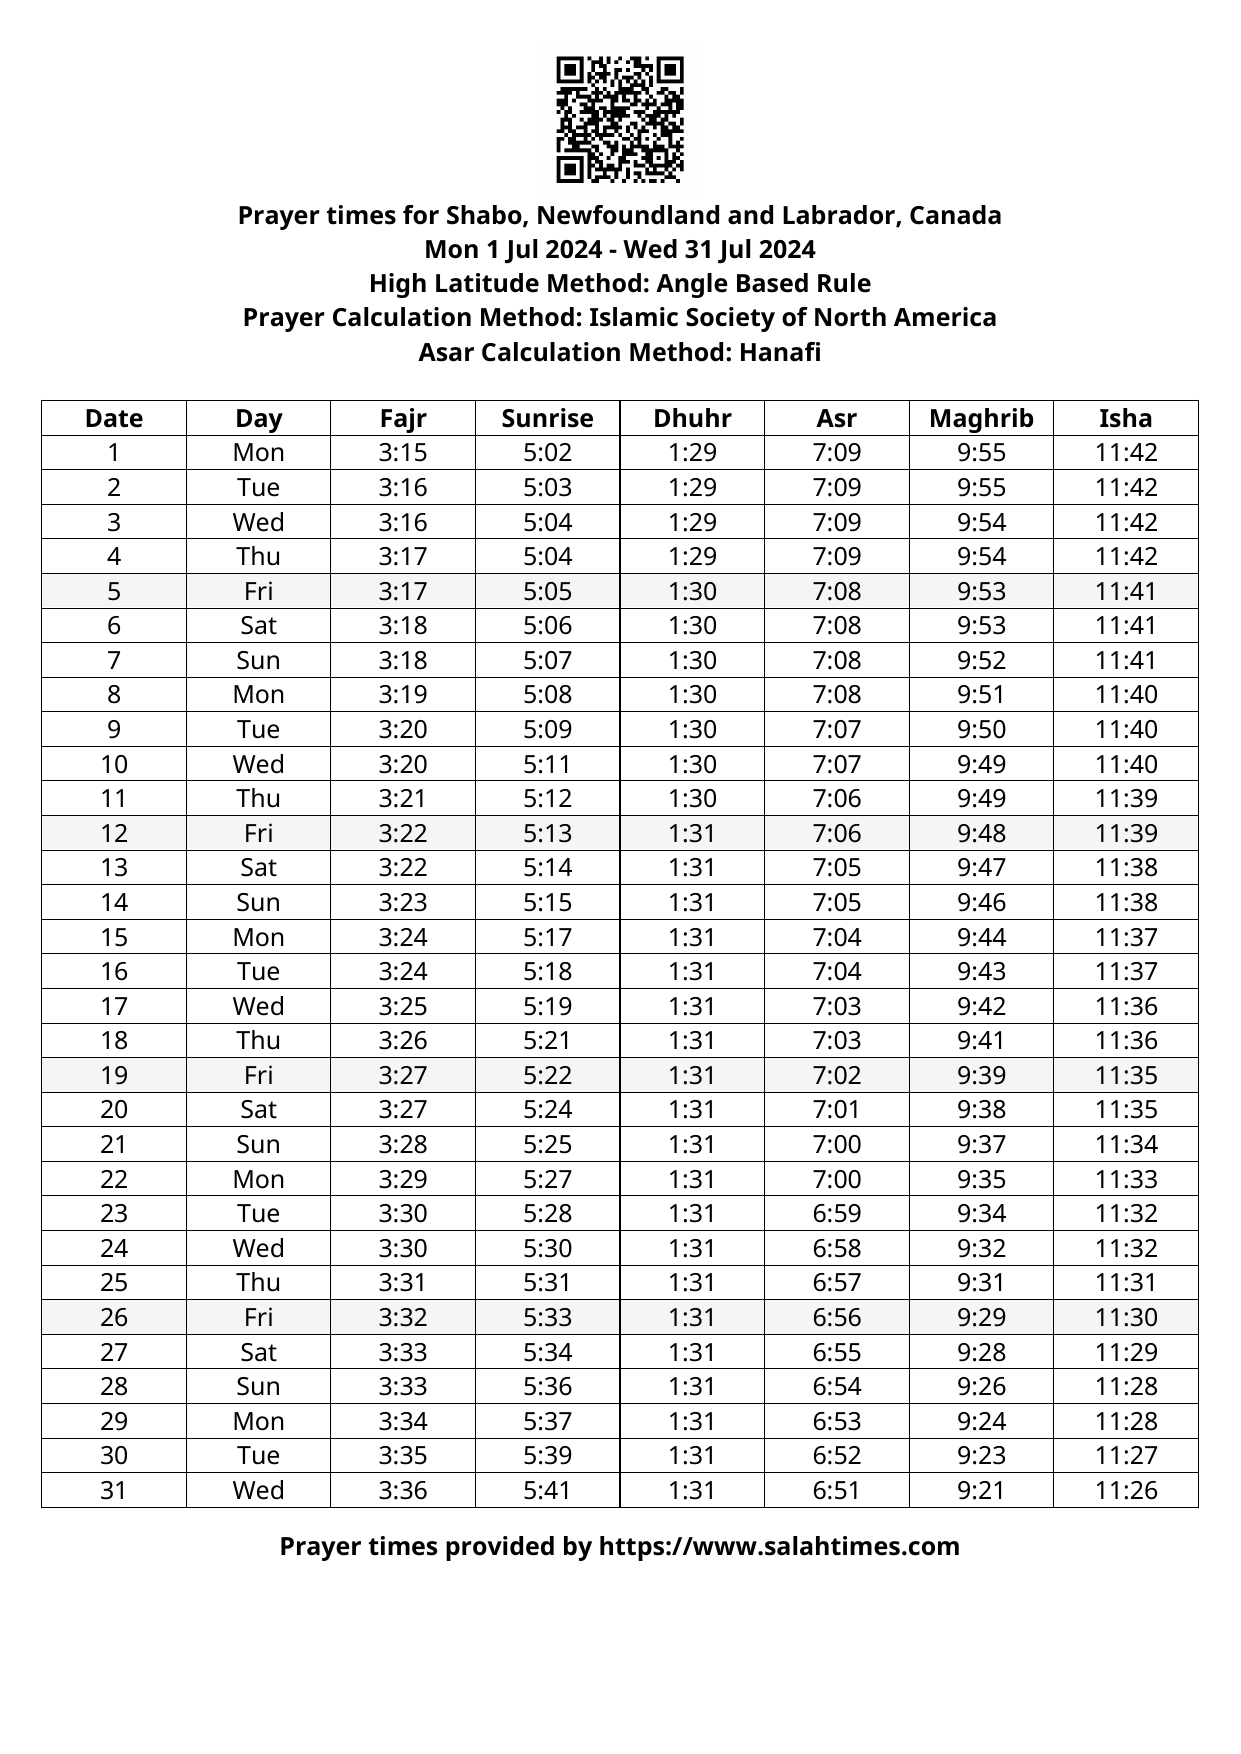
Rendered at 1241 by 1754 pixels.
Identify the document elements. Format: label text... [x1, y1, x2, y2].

table_cell Mon [187, 678, 330, 711]
picture [542, 41, 699, 198]
table_cell Tue [187, 470, 330, 504]
table_cell Fri [187, 1058, 330, 1092]
table_cell 9:55 [910, 436, 1053, 469]
table_cell 1:30 [621, 747, 764, 780]
table_cell Sun [187, 643, 330, 677]
table_cell 11:37 [1054, 920, 1198, 953]
table_cell 9:53 [910, 609, 1053, 642]
table_cell 7:05 [765, 885, 909, 919]
table_cell 5:04 [476, 505, 619, 538]
table_cell 1:31 [621, 1162, 764, 1195]
table_cell Fri [187, 816, 330, 849]
table_cell 7:01 [765, 1093, 909, 1126]
table_cell Thu [187, 1024, 330, 1057]
table_cell Tue [187, 1439, 330, 1472]
table_cell 19 [42, 1058, 186, 1092]
table_cell 1:30 [621, 643, 764, 677]
table_cell 11:34 [1054, 1127, 1198, 1161]
table_cell 11:42 [1054, 505, 1198, 538]
table_header Fajr [331, 401, 475, 434]
table_cell 9:42 [910, 989, 1053, 1022]
table_cell Mon [187, 920, 330, 953]
table_cell 1:29 [621, 436, 764, 469]
table_cell 1:30 [621, 712, 764, 746]
table_cell 3:31 [331, 1266, 475, 1299]
table_cell 9:31 [910, 1266, 1053, 1299]
table_header Isha [1054, 401, 1198, 434]
table_cell 3:27 [331, 1058, 475, 1092]
table_cell Tue [187, 1196, 330, 1230]
table_cell 11:42 [1054, 539, 1198, 573]
table_cell 5:30 [476, 1231, 619, 1264]
table_cell 9:34 [910, 1196, 1053, 1230]
table_cell 9:37 [910, 1127, 1053, 1161]
table_cell 9:53 [910, 574, 1053, 607]
table_cell 20 [42, 1093, 186, 1126]
table_cell 7:09 [765, 505, 909, 538]
table_cell 9:35 [910, 1162, 1053, 1195]
table_cell 7:02 [765, 1058, 909, 1092]
table_cell 3:20 [331, 747, 475, 780]
table_cell 7:08 [765, 574, 909, 607]
table_cell 9:24 [910, 1404, 1053, 1437]
table_cell 1:31 [621, 1093, 764, 1126]
table_cell 3:28 [331, 1127, 475, 1161]
table_cell 6:59 [765, 1196, 909, 1230]
table_cell Thu [187, 539, 330, 573]
table_cell 9:51 [910, 678, 1053, 711]
table_cell Sat [187, 609, 330, 642]
table_cell 1:31 [621, 1300, 764, 1334]
table_cell Tue [187, 712, 330, 746]
table_cell 3:18 [331, 643, 475, 677]
table_cell 3:34 [331, 1404, 475, 1437]
table_cell 11:35 [1054, 1058, 1198, 1092]
table_cell 9:54 [910, 539, 1053, 573]
table_cell 5:09 [476, 712, 619, 746]
table_cell 14 [42, 885, 186, 919]
table_cell 22 [42, 1162, 186, 1195]
table_cell 7:06 [765, 781, 909, 815]
table_cell 15 [42, 920, 186, 953]
table_cell 16 [42, 954, 186, 988]
table_cell 9:47 [910, 851, 1053, 884]
table_cell 9:49 [910, 781, 1053, 815]
table_cell 5:13 [476, 816, 619, 849]
table_cell 5:34 [476, 1335, 619, 1368]
table_cell Fri [187, 1300, 330, 1334]
table_cell 11:29 [1054, 1335, 1198, 1368]
table_cell 5:33 [476, 1300, 619, 1334]
table_cell 3:33 [331, 1335, 475, 1368]
table_cell 11:31 [1054, 1266, 1198, 1299]
table_cell 3:15 [331, 436, 475, 469]
table_cell 1:31 [621, 1266, 764, 1299]
table_cell 9:55 [910, 470, 1053, 504]
table_cell 7 [42, 643, 186, 677]
table_cell 3:23 [331, 885, 475, 919]
table_cell 7:08 [765, 609, 909, 642]
table_cell Wed [187, 747, 330, 780]
table_cell 3:22 [331, 816, 475, 849]
table_cell 5:36 [476, 1369, 619, 1403]
table_cell 1:31 [621, 1231, 764, 1264]
table_header Day [187, 401, 330, 434]
table_cell 11:30 [1054, 1300, 1198, 1334]
table_cell 11:39 [1054, 816, 1198, 849]
table_cell 7:04 [765, 954, 909, 988]
table_cell 1:31 [621, 989, 764, 1022]
table_cell 9:50 [910, 712, 1053, 746]
table_cell 7:03 [765, 1024, 909, 1057]
table_cell 9 [42, 712, 186, 746]
table_cell 11:32 [1054, 1231, 1198, 1264]
table_cell 9:28 [910, 1335, 1053, 1368]
table_cell 6:53 [765, 1404, 909, 1437]
table_cell 5:11 [476, 747, 619, 780]
text Prayer times for Shabo, Newfoundland and Labrador, Canada [42, 198, 1198, 232]
table_cell 2 [42, 470, 186, 504]
table_cell 3:24 [331, 954, 475, 988]
table_cell Mon [187, 1404, 330, 1437]
table_cell Mon [187, 1162, 330, 1195]
table_cell 26 [42, 1300, 186, 1334]
table_cell 5:24 [476, 1093, 619, 1126]
table_cell 3:22 [331, 851, 475, 884]
table_cell 5:15 [476, 885, 619, 919]
table_cell 4 [42, 539, 186, 573]
table_cell 3:33 [331, 1369, 475, 1403]
table_cell Sat [187, 1335, 330, 1368]
table_cell 11:41 [1054, 609, 1198, 642]
table_cell 1:31 [621, 954, 764, 988]
table_cell 3:17 [331, 574, 475, 607]
table_cell 3:21 [331, 781, 475, 815]
table_cell 5:25 [476, 1127, 619, 1161]
table_cell 9:54 [910, 505, 1053, 538]
table_cell 11:38 [1054, 885, 1198, 919]
table_cell 3:35 [331, 1439, 475, 1472]
table_cell 1:31 [621, 851, 764, 884]
table_cell 9:23 [910, 1439, 1053, 1472]
table_cell 9:43 [910, 954, 1053, 988]
table_cell 8 [42, 678, 186, 711]
table_cell 5:06 [476, 609, 619, 642]
table_cell 6:57 [765, 1266, 909, 1299]
table_cell 9:29 [910, 1300, 1053, 1334]
table_cell 5:37 [476, 1404, 619, 1437]
table_cell 3:36 [331, 1473, 475, 1507]
table_cell 5:12 [476, 781, 619, 815]
table_cell 11:28 [1054, 1369, 1198, 1403]
table_cell 5:31 [476, 1266, 619, 1299]
table_cell 1:31 [621, 1127, 764, 1161]
table_cell 29 [42, 1404, 186, 1437]
table_cell 18 [42, 1024, 186, 1057]
text Prayer Calculation Method: Islamic Society of North America [42, 300, 1198, 334]
table_cell 11 [42, 781, 186, 815]
table_cell 7:03 [765, 989, 909, 1022]
table_cell 6 [42, 609, 186, 642]
table_cell 11:28 [1054, 1404, 1198, 1437]
table_header Asr [765, 401, 909, 434]
table_cell 6:56 [765, 1300, 909, 1334]
table_cell 3:29 [331, 1162, 475, 1195]
table_cell 1:31 [621, 885, 764, 919]
text Asar Calculation Method: Hanafi [42, 334, 1198, 368]
table_cell 3:32 [331, 1300, 475, 1334]
table_cell 1:31 [621, 1369, 764, 1403]
table_cell 12 [42, 816, 186, 849]
table_cell 3:25 [331, 989, 475, 1022]
table_header Sunrise [476, 401, 619, 434]
table_cell 7:09 [765, 539, 909, 573]
table_cell 11:36 [1054, 989, 1198, 1022]
table_cell 24 [42, 1231, 186, 1264]
table_cell 5:27 [476, 1162, 619, 1195]
table_cell 5:41 [476, 1473, 619, 1507]
table_cell 1 [42, 436, 186, 469]
table_cell 5:04 [476, 539, 619, 573]
table_cell Wed [187, 989, 330, 1022]
table_cell 1:31 [621, 920, 764, 953]
table_cell 11:36 [1054, 1024, 1198, 1057]
table_cell 5:08 [476, 678, 619, 711]
table_cell 9:49 [910, 747, 1053, 780]
table_cell 1:30 [621, 609, 764, 642]
table_cell 28 [42, 1369, 186, 1403]
table_cell 3:17 [331, 539, 475, 573]
table_cell Sun [187, 1369, 330, 1403]
table_cell 11:40 [1054, 678, 1198, 711]
table_cell 11:41 [1054, 574, 1198, 607]
table_cell 3:24 [331, 920, 475, 953]
table_cell 5:22 [476, 1058, 619, 1092]
table_cell 6:54 [765, 1369, 909, 1403]
table_cell 13 [42, 851, 186, 884]
table_cell 3:18 [331, 609, 475, 642]
table_cell 7:09 [765, 436, 909, 469]
table_cell 9:38 [910, 1093, 1053, 1126]
table_cell 11:35 [1054, 1093, 1198, 1126]
table_cell 1:31 [621, 1404, 764, 1437]
table_cell Mon [187, 436, 330, 469]
table_cell 1:31 [621, 1335, 764, 1368]
table_cell 7:08 [765, 643, 909, 677]
table_cell Thu [187, 781, 330, 815]
table_cell Wed [187, 505, 330, 538]
table_cell 11:32 [1054, 1196, 1198, 1230]
table_cell 30 [42, 1439, 186, 1472]
table_cell Fri [187, 574, 330, 607]
table_cell 1:31 [621, 816, 764, 849]
table_cell 7:08 [765, 678, 909, 711]
table_cell 11:42 [1054, 436, 1198, 469]
table_cell Sat [187, 851, 330, 884]
table_cell 21 [42, 1127, 186, 1161]
table_cell 1:30 [621, 678, 764, 711]
table_cell Sun [187, 1127, 330, 1161]
text Prayer times provided by https://www.salahtimes.com [42, 1528, 1198, 1563]
table_cell 5:02 [476, 436, 619, 469]
table_cell 3:30 [331, 1196, 475, 1230]
table_cell 31 [42, 1473, 186, 1507]
table_cell 1:31 [621, 1439, 764, 1472]
table_cell 3:16 [331, 505, 475, 538]
table_cell 1:31 [621, 1473, 764, 1507]
table_cell 7:04 [765, 920, 909, 953]
table_cell 9:48 [910, 816, 1053, 849]
table_cell 3:27 [331, 1093, 475, 1126]
table_cell 9:46 [910, 885, 1053, 919]
table_header Date [42, 401, 186, 434]
table_cell 1:29 [621, 539, 764, 573]
table_cell 1:29 [621, 505, 764, 538]
table_cell 3:30 [331, 1231, 475, 1264]
table_cell 3:16 [331, 470, 475, 504]
table_cell 5:39 [476, 1439, 619, 1472]
table_cell 1:31 [621, 1058, 764, 1092]
table_cell 3 [42, 505, 186, 538]
table_cell 7:00 [765, 1162, 909, 1195]
table_cell 9:41 [910, 1024, 1053, 1057]
table_cell 7:07 [765, 712, 909, 746]
table_cell 11:41 [1054, 643, 1198, 677]
table_cell 9:52 [910, 643, 1053, 677]
table_cell 5:07 [476, 643, 619, 677]
table_cell 5:14 [476, 851, 619, 884]
table_header Maghrib [910, 401, 1053, 434]
table_cell Tue [187, 954, 330, 988]
table_cell 10 [42, 747, 186, 780]
table_cell 23 [42, 1196, 186, 1230]
table_cell 11:33 [1054, 1162, 1198, 1195]
table_cell 3:19 [331, 678, 475, 711]
table_cell 1:30 [621, 781, 764, 815]
table_cell Thu [187, 1266, 330, 1299]
table_cell 11:39 [1054, 781, 1198, 815]
table_cell 11:37 [1054, 954, 1198, 988]
table_cell 5:28 [476, 1196, 619, 1230]
table_cell 1:30 [621, 574, 764, 607]
table_cell 25 [42, 1266, 186, 1299]
table_cell 7:05 [765, 851, 909, 884]
table_cell 11:26 [1054, 1473, 1198, 1507]
table_cell 6:52 [765, 1439, 909, 1472]
table_cell 27 [42, 1335, 186, 1368]
table_cell 11:42 [1054, 470, 1198, 504]
table_cell Wed [187, 1231, 330, 1264]
table_cell Sat [187, 1093, 330, 1126]
table_cell 9:26 [910, 1369, 1053, 1403]
table_cell 9:32 [910, 1231, 1053, 1264]
table_cell 6:51 [765, 1473, 909, 1507]
table_cell 7:09 [765, 470, 909, 504]
table_header Dhuhr [621, 401, 764, 434]
table_cell 3:26 [331, 1024, 475, 1057]
table_cell 5:21 [476, 1024, 619, 1057]
table_cell 1:31 [621, 1024, 764, 1057]
table_cell Sun [187, 885, 330, 919]
table_cell 7:00 [765, 1127, 909, 1161]
table_cell 5:05 [476, 574, 619, 607]
table_cell 11:27 [1054, 1439, 1198, 1472]
table_cell 7:07 [765, 747, 909, 780]
table_cell 11:38 [1054, 851, 1198, 884]
table_cell 6:58 [765, 1231, 909, 1264]
table_cell 5 [42, 574, 186, 607]
table_cell 5:17 [476, 920, 619, 953]
table_cell 9:21 [910, 1473, 1053, 1507]
table_cell Wed [187, 1473, 330, 1507]
table_cell 11:40 [1054, 747, 1198, 780]
table_cell 1:29 [621, 470, 764, 504]
text High Latitude Method: Angle Based Rule [42, 266, 1198, 300]
table_cell 11:40 [1054, 712, 1198, 746]
table_cell 6:55 [765, 1335, 909, 1368]
table_cell 17 [42, 989, 186, 1022]
table_cell 1:31 [621, 1196, 764, 1230]
table_cell 9:44 [910, 920, 1053, 953]
table_cell 3:20 [331, 712, 475, 746]
table_cell 5:03 [476, 470, 619, 504]
table_cell 9:39 [910, 1058, 1053, 1092]
table_cell 5:18 [476, 954, 619, 988]
table_cell 7:06 [765, 816, 909, 849]
table_cell 5:19 [476, 989, 619, 1022]
text Mon 1 Jul 2024 - Wed 31 Jul 2024 [42, 232, 1198, 266]
